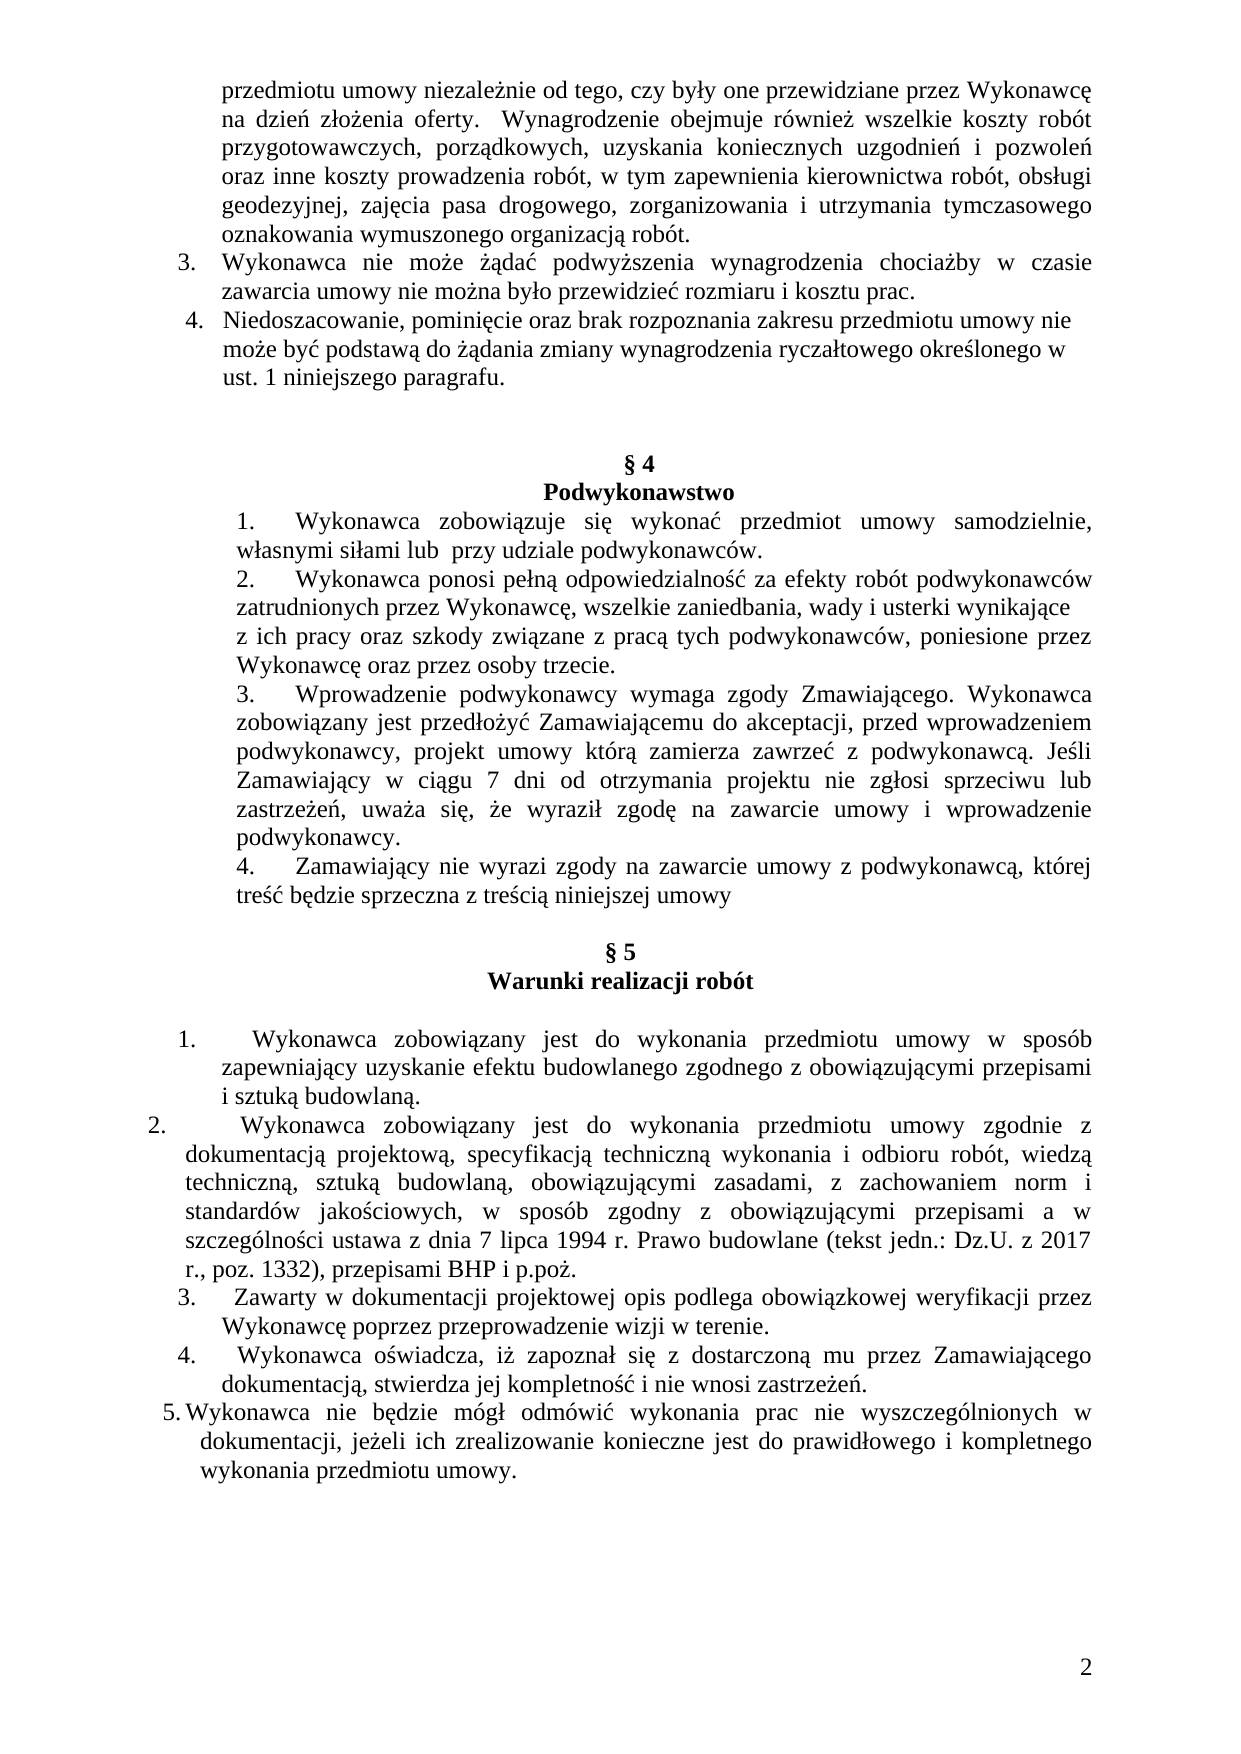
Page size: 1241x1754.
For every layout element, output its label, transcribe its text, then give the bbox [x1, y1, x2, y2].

list Wykonawca zobowiązany jest do wykonania przedmiotu umowy w sposób zapewniający uzyskanie efektu budowlanego zgodnego z obowiązującymi przepisami i sztuką budowlaną. [177, 1024, 1093, 1110]
text § 4 [185, 449, 1093, 477]
text 1. Wykonawca zobowiązuje się wykonać przedmiot umowy samodzielnie, własnymi siłami lub przy udziale podwykonawców. [236, 506, 1093, 564]
list Niedoszacowanie, pominięcie oraz brak rozpoznania zakresu przedmiotu umowy nie może być podstawą do żądania zmiany wynagrodzenia ryczałtowego określonego w ust. 1 niniejszego paragrafu. [185, 305, 1093, 391]
text § 5 [148, 937, 1093, 966]
list Wykonawca nie będzie mógł odmówić wykonania prac nie wyszczególnionych w dokumentacji, jeżeli ich zrealizowanie konieczne jest do prawidłowego i kompletnego wykonania przedmiotu umowy. [162, 1397, 1093, 1484]
text 2. Wykonawca ponosi pełną odpowiedzialność za efekty robót podwykonawców zatrudnionych przez Wykonawcę, wszelkie zaniedbania, wady i usterki wynikające [236, 564, 1093, 621]
text 4. Zamawiający nie wyrazi zgody na zawarcie umowy z podwykonawcą, której treść będzie sprzeczna z treścią niniejszej umowy [236, 851, 1093, 909]
list Zawarty w dokumentacji projektowej opis podlega obowiązkowej weryfikacji przez Wykonawcę poprzez przeprowadzenie wizji w terenie. [177, 1282, 1093, 1340]
text 3. Wprowadzenie podwykonawcy wymaga zgody Zmawiającego. Wykonawca zobowiązany jest przedłożyć Zamawiającemu do akceptacji, przed wprowadzeniem podwykonawcy, projekt umowy którą zamierza zawrzeć z podwykonawcą. Jeśli Zamawiający w ciągu 7 dni od otrzymania projektu nie zgłosi sprzeciwu lub zastrzeżeń, uważa się, że wyraził zgodę na zawarcie umowy i wprowadzenie podwykonawcy. [236, 679, 1093, 851]
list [176, 75, 1093, 247]
list Wykonawca oświadcza, iż zapoznał się z dostarczoną mu przez Zamawiającego dokumentacją, stwierdza jej kompletność i nie wnosi zastrzeżeń. [177, 1340, 1093, 1397]
list Wykonawca zobowiązany jest do wykonania przedmiotu umowy zgodnie z dokumentacją projektową, specyfikacją techniczną wykonania i odbioru robót, wiedzą techniczną, sztuką budowlaną, obowiązującymi zasadami, z zachowaniem norm i standardów jakościowych, w sposób zgodny z obowiązującymi przepisami a w szczególności ustawa z dnia 7 lipca 1994 r. Prawo budowlane (tekst jedn.: Dz.U. z 2017 r., poz. 1332), przepisami BHP i p.poż. [148, 1110, 1093, 1282]
text Podwykonawstwo [185, 477, 1093, 506]
text Warunki realizacji robót [148, 966, 1093, 995]
text z ich pracy oraz szkody związane z pracą tych podwykonawców, poniesione przez Wykonawcę oraz przez osoby trzecie. [236, 621, 1093, 679]
list Wykonawca nie może żądać podwyższenia wynagrodzenia chociażby w czasie zawarcia umowy nie można było przewidzieć rozmiaru i kosztu prac. [177, 247, 1093, 305]
